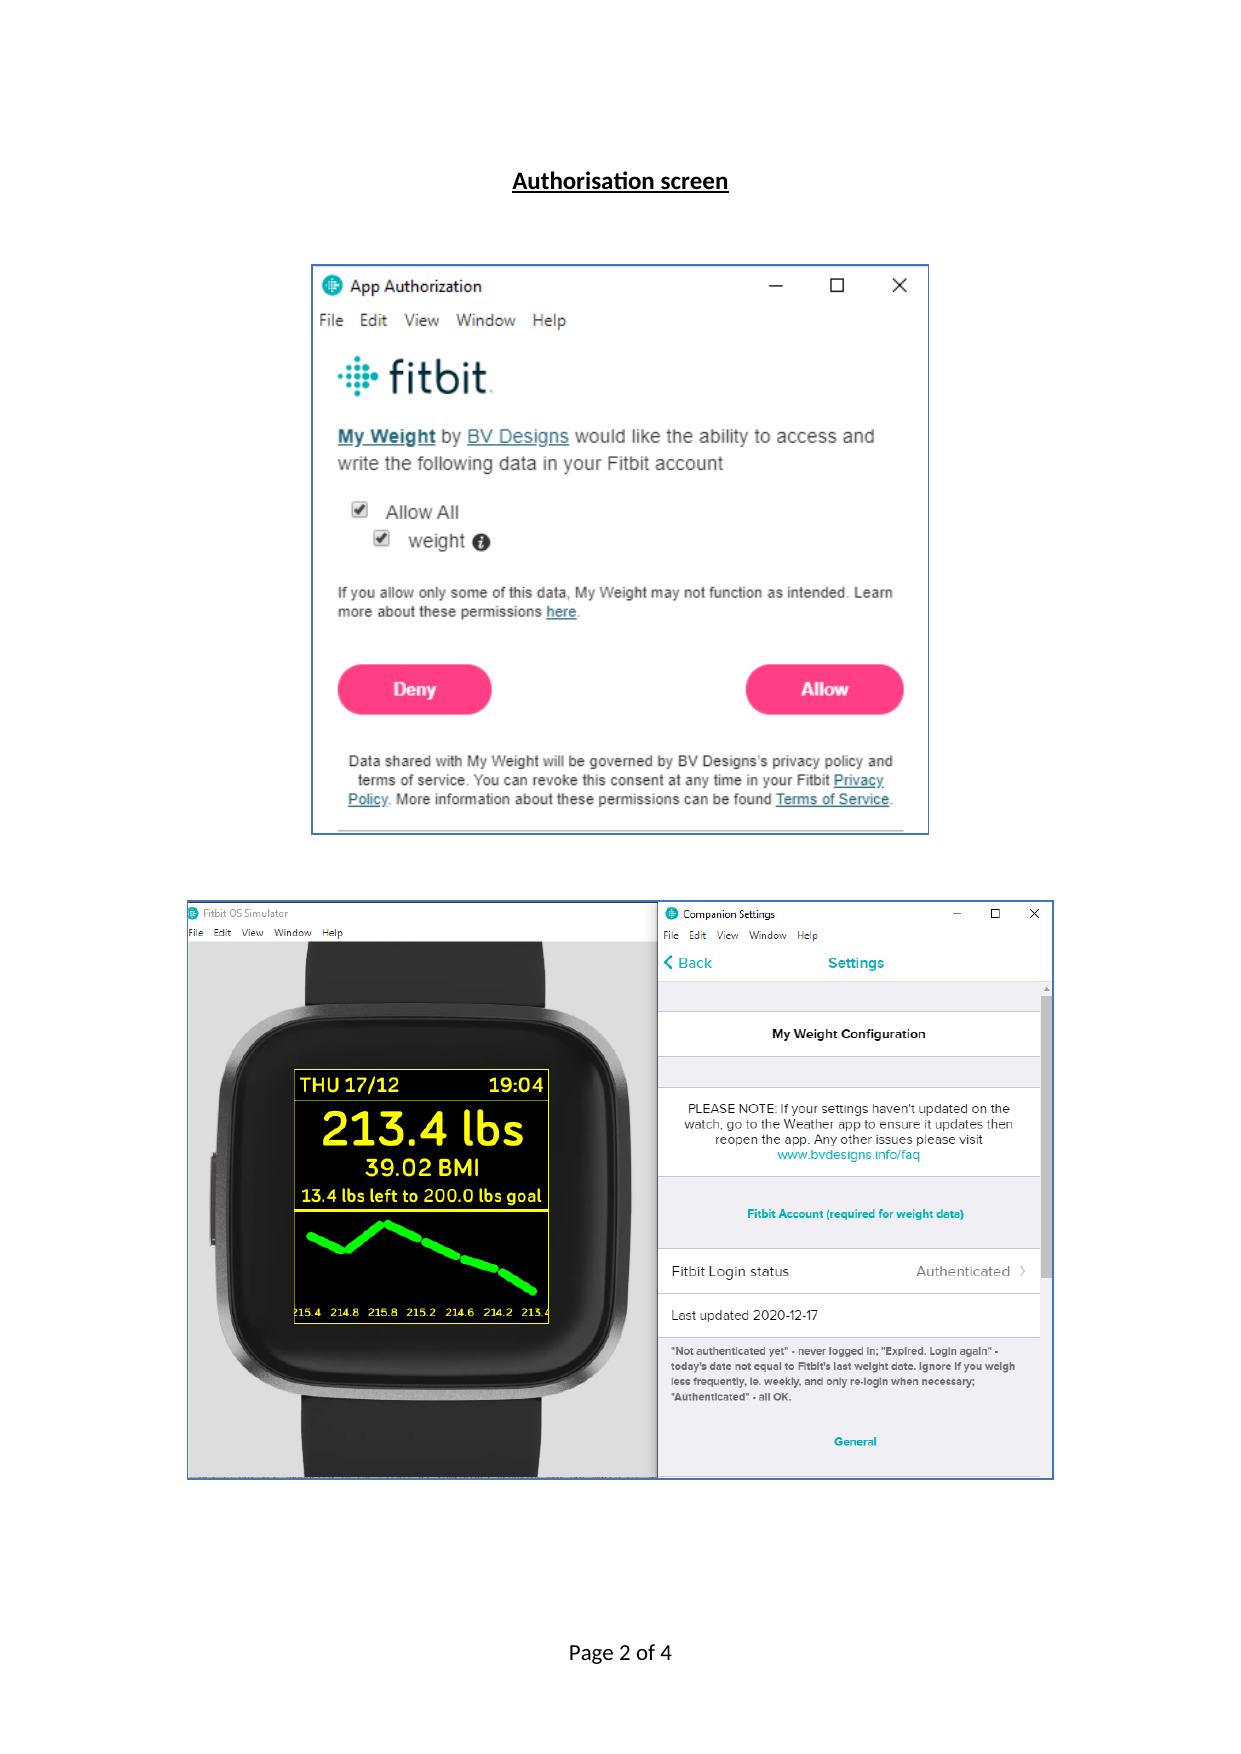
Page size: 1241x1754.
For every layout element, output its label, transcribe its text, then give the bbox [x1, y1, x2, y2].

picture [313, 266, 928, 833]
text Authorisation screen [89, 165, 1152, 196]
picture [188, 902, 1052, 1478]
